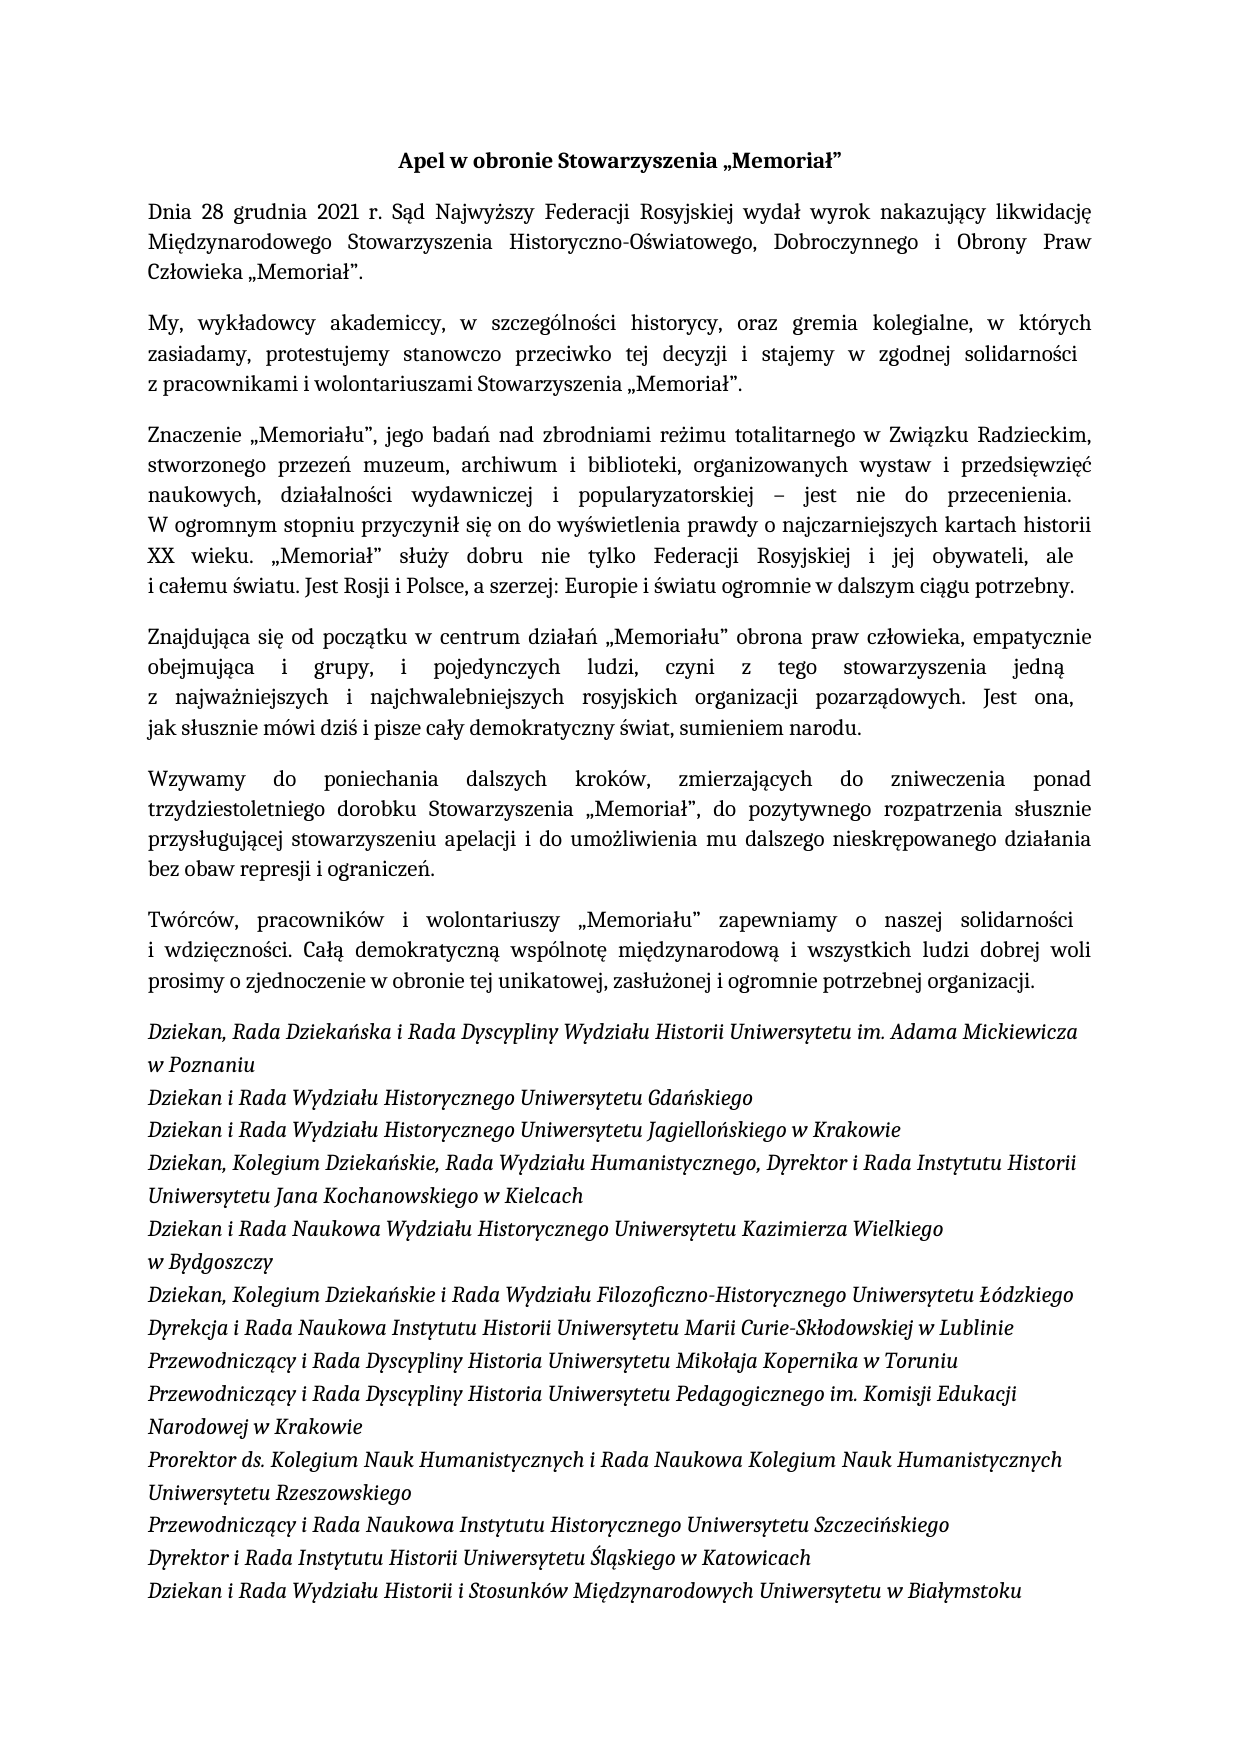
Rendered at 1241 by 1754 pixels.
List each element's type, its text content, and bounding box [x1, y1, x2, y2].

text Dyrektor i Rada Instytutu Historii Uniwersytetu Śląskiego w Katowicach [148, 1545, 1093, 1571]
text Przewodniczący i Rada Dyscypliny Historia Uniwersytetu Pedagogicznego im. Komisji Edukacji Narodowej w Krakowie [148, 1381, 1093, 1440]
text Dziekan, Rada Dziekańska i Rada Dyscypliny Wydziału Historii Uniwersytetu im. Adama Mickiewicza w Poznaniu [148, 1018, 1093, 1078]
text Dziekan, Kolegium Dziekańskie, Rada Wydziału Humanistycznego, Dyrektor i Rada Instytutu Historii Uniwersytetu Jana Kochanowskiego w Kielcach [148, 1150, 1093, 1209]
text Przewodniczący i Rada Naukowa Instytutu Historycznego Uniwersytetu Szczecińskiego [148, 1512, 1093, 1538]
text Dyrekcja i Rada Naukowa Instytutu Historii Uniwersytetu Marii Curie-Skłodowskiej w Lublinie [148, 1315, 1093, 1341]
text Prorektor ds. Kolegium Nauk Humanistycznych i Rada Naukowa Kolegium Nauk Humanistycznych Uniwersytetu Rzeszowskiego [148, 1446, 1093, 1506]
text My, wykładowcy akademiccy, w szczególności historycy, oraz gremia kolegialne, w których zasiadamy, protestujemy stanowczo przeciwko tej decyzji i stajemy w zgodnej solidarności z pracownikami i wolontariuszami Stowarzyszenia „Memoriał”. [148, 310, 1093, 397]
text Znaczenie „Memoriału”, jego badań nad zbrodniami reżimu totalitarnego w Związku Radzieckim, stworzonego przezeń muzeum, archiwum i biblioteki, organizowanych wystaw i przedsięwzięć naukowych, działalności wydawniczej i popularyzatorskiej – jest nie do przecenienia. W ogromnym stopniu przyczynił się on do wyświetlenia prawdy o najczarniejszych kartach historii XX wieku. „Memoriał” służy dobru nie tylko Federacji Rosyjskiej i jej obywateli, ale i całemu światu. Jest Rosji i Polsce, a szerzej: Europie i światu ogromnie w dalszym ciągu potrzebny. [148, 422, 1093, 599]
text Znajdująca się od początku w centrum działań „Memoriału” obrona praw człowieka, empatycznie obejmująca i grupy, i pojedynczych ludzi, czyni z tego stowarzyszenia jedną z najważniejszych i najchwalebniejszych rosyjskich organizacji pozarządowych. Jest ona, jak słusznie mówi dziś i pisze cały demokratyczny świat, sumieniem narodu. [148, 624, 1093, 741]
text Dziekan, Kolegium Dziekańskie i Rada Wydziału Filozoficzno-Historycznego Uniwersytetu Łódzkiego [148, 1282, 1093, 1308]
text Dziekan i Rada Wydziału Historii i Stosunków Międzynarodowych Uniwersytetu w Białymstoku [148, 1578, 1093, 1604]
text Wzywamy do poniechania dalszych kroków, zmierzających do zniweczenia ponad trzydziestoletniego dorobku Stowarzyszenia „Memoriał”, do pozytywnego rozpatrzenia słusznie przysługującej stowarzyszeniu apelacji i do umożliwienia mu dalszego nieskrępowanego działania bez obaw represji i ograniczeń. [148, 765, 1093, 882]
text Twórców, pracowników i wolontariuszy „Memoriału” zapewniamy o naszej solidarności i wdzięczności. Całą demokratyczną wspólnotę międzynarodową i wszystkich ludzi dobrej woli prosimy o zjednoczenie w obronie tej unikatowej, zasłużonej i ogromnie potrzebnej organizacji. [148, 907, 1093, 994]
text Dziekan i Rada Naukowa Wydziału Historycznego Uniwersytetu Kazimierza Wielkiego w Bydgoszczy [148, 1216, 1093, 1275]
text Apel w obronie Stowarzyszenia „Memoriał” [148, 148, 1093, 174]
text Przewodniczący i Rada Dyscypliny Historia Uniwersytetu Mikołaja Kopernika w Toruniu [148, 1348, 1093, 1374]
text Dnia 28 grudnia 2021 r. Sąd Najwyższy Federacji Rosyjskiej wydał wyrok nakazujący likwidację Międzynarodowego Stowarzyszenia Historyczno-Oświatowego, Dobroczynnego i Obrony Praw Człowieka „Memoriał”. [148, 199, 1093, 285]
text Dziekan i Rada Wydziału Historycznego Uniwersytetu Jagiellońskiego w Krakowie [148, 1117, 1093, 1143]
text Dziekan i Rada Wydziału Historycznego Uniwersytetu Gdańskiego [148, 1084, 1093, 1111]
